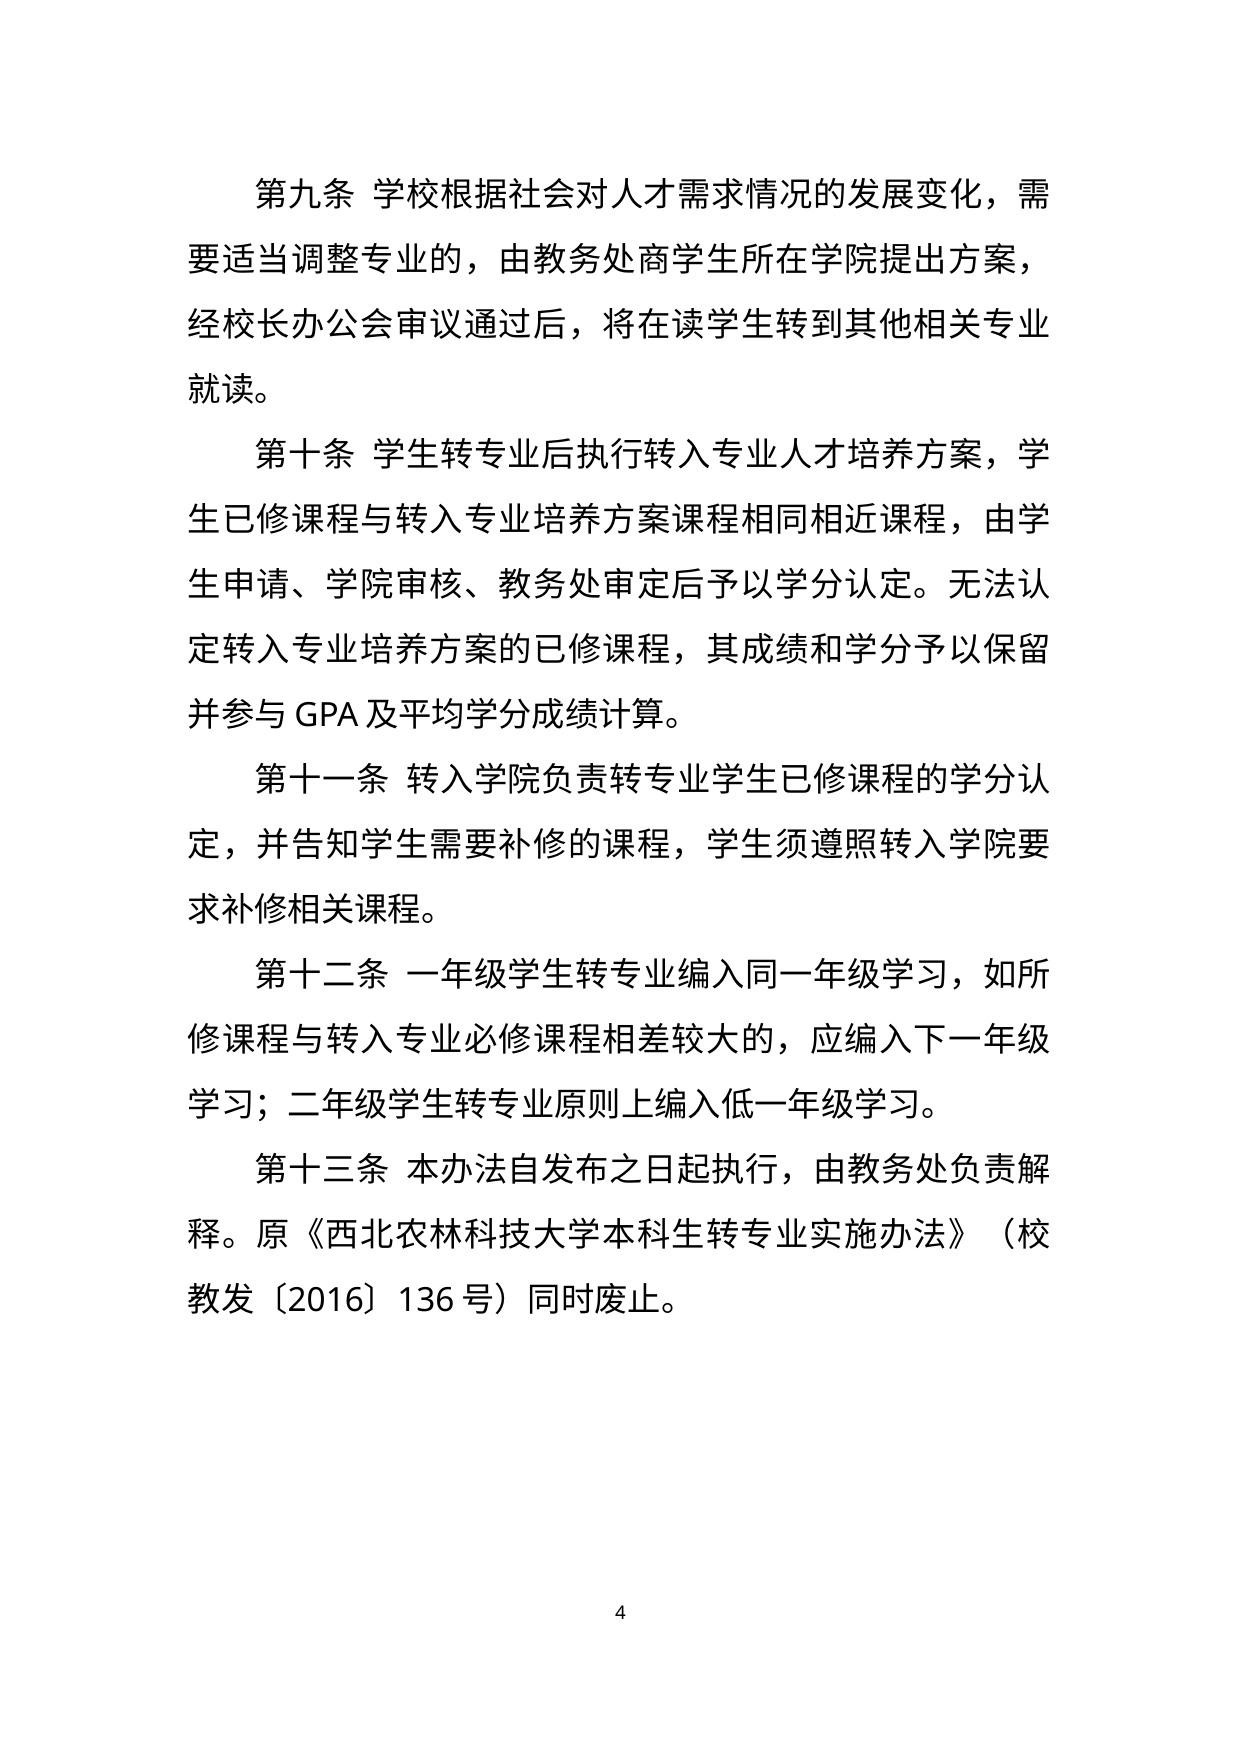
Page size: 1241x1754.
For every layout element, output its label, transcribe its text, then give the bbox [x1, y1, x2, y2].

text 第十条 学生转专业后执行转入专业人才培养方案，学生已修课程与转入专业培养方案课程相同相近课程，由学生申请、学院审核、教务处审定后予以学分认定。无法认定转入专业培养方案的已修课程，其成绩和学分予以保留，并参与GPA及平均学分成绩计算。 [187, 420, 1053, 745]
text 第九条 学校根据社会对人才需求情况的发展变化，需要适当调整专业的，由教务处商学生所在学院提出方案，经校长办公会审议通过后，将在读学生转到其他相关专业就读。 [187, 160, 1053, 420]
text 第十二条 一年级学生转专业编入同一年级学习，如所修课程与转入专业必修课程相差较大的，应编入下一年级学习；二年级学生转专业原则上编入低一年级学习。 [187, 940, 1053, 1135]
text 第十三条 本办法自发布之日起执行，由教务处负责解释。原《西北农林科技大学本科生转专业实施办法》（校教发〔2016〕136号）同时废止。 [187, 1135, 1053, 1330]
text 第十一条 转入学院负责转专业学生已修课程的学分认定，并告知学生需要补修的课程，学生须遵照转入学院要求补修相关课程。 [187, 745, 1053, 940]
